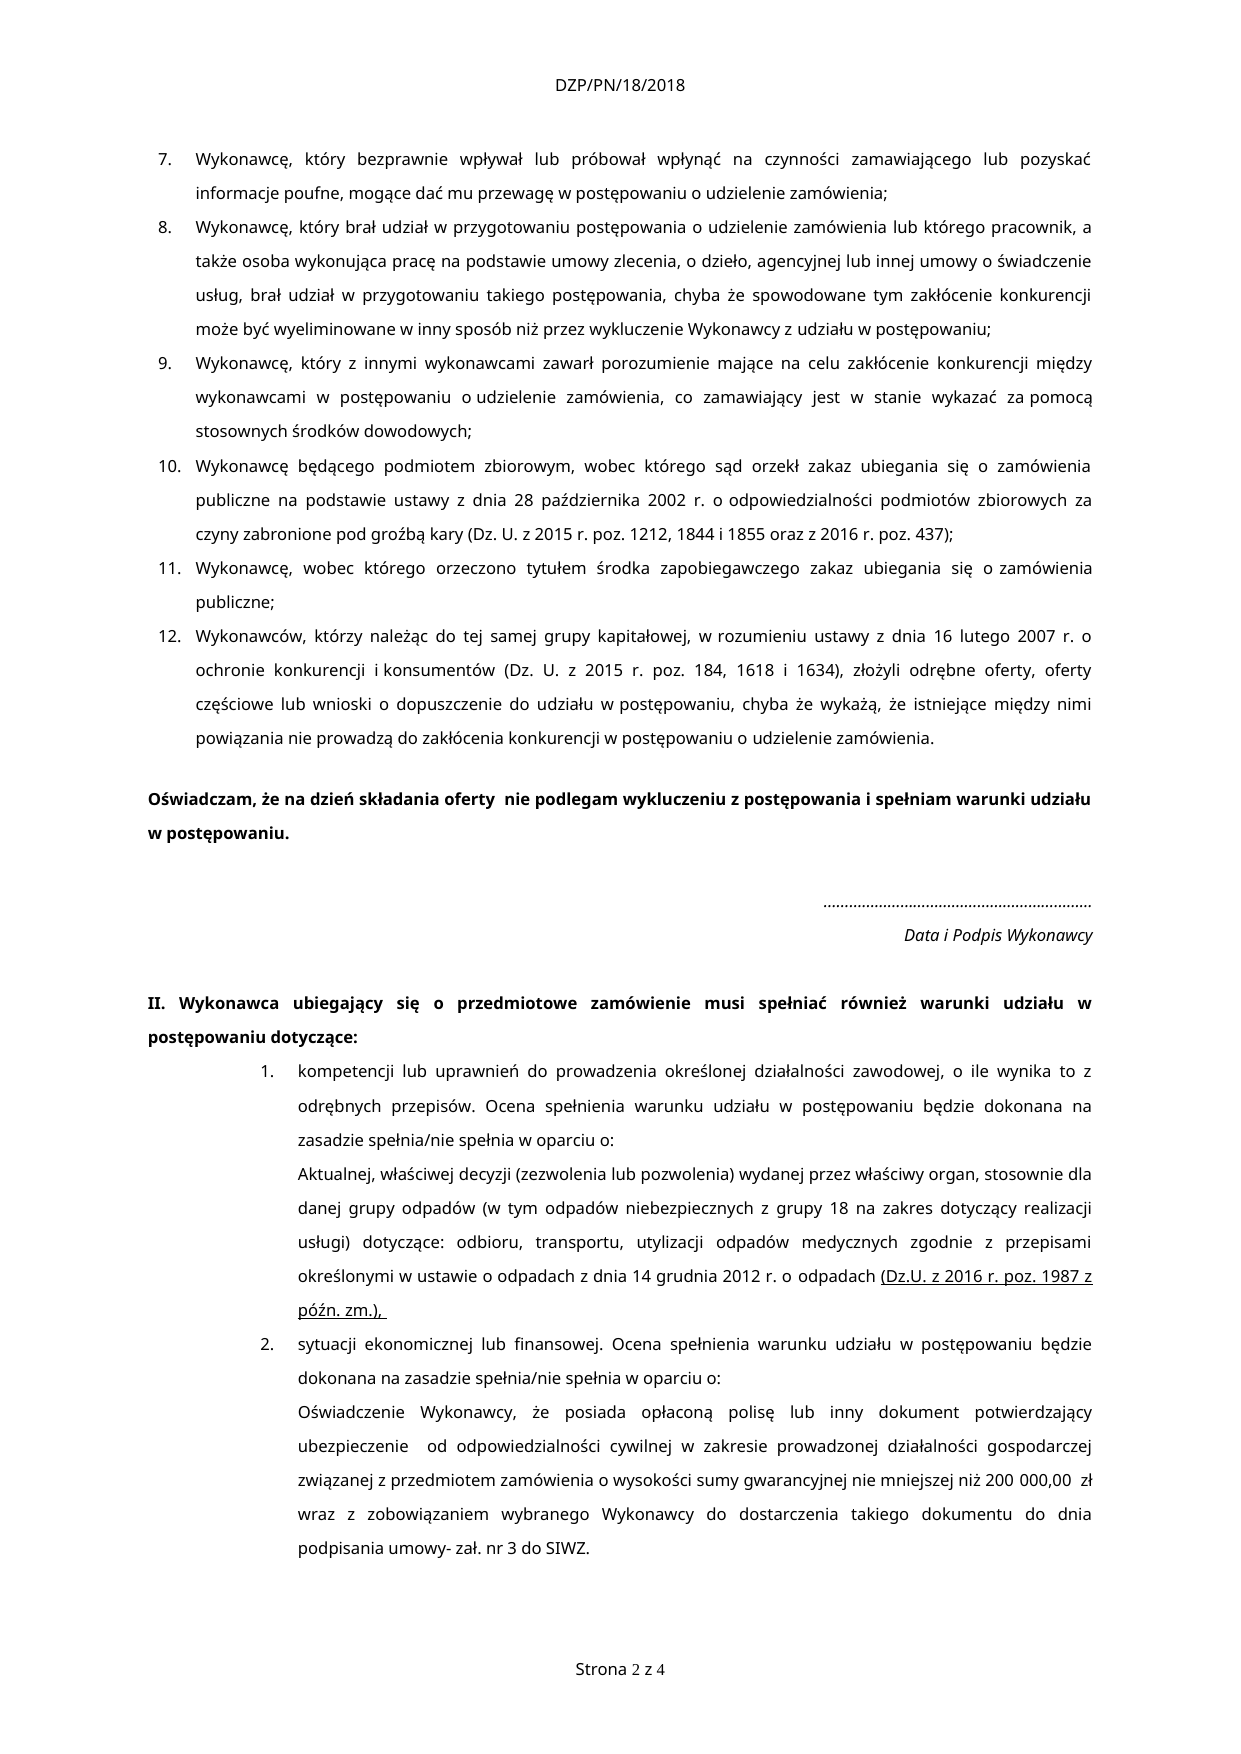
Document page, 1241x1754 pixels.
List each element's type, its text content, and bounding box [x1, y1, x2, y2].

list Wykonawcę, który z innymi wykonawcami zawarł porozumienie mające na celu zakłócenie konkurencji między wykonawcami w postępowaniu o udzielenie zamówienia, co zamawiający jest w stanie wykazać za pomocą stosownych środków dowodowych; [158, 352, 1093, 443]
list sytuacji ekonomicznej lub finansowej. Ocena spełnienia warunku udziału w postępowaniu będzie dokonana na zasadzie spełnia/nie spełnia w oparciu o: [260, 1333, 1093, 1389]
text Oświadczam, że na dzień składania oferty nie podlegam wykluczeniu z postępowania i spełniam warunki udziału w postępowaniu. [148, 788, 1093, 844]
text Oświadczenie Wykonawcy, że posiada opłaconą polisę lub inny dokument potwierdzający ubezpieczenie od odpowiedzialności cywilnej w zakresie prowadzonej działalności gospodarczej związanej z przedmiotem zamówienia o wysokości sumy gwarancyjnej nie mniejszej niż 200 000,00 zł wraz z zobowiązaniem wybranego Wykonawcy do dostarczenia takiego dokumentu do dnia podpisania umowy- zał. nr 3 do SIWZ. [298, 1401, 1093, 1560]
list Wykonawców, którzy należąc do tej samej grupy kapitałowej, w rozumieniu ustawy z dnia 16 lutego 2007 r. o ochronie konkurencji i konsumentów (Dz. U. z 2015 r. poz. 184, 1618 i 1634), złożyli odrębne oferty, oferty częściowe lub wnioski o dopuszczenie do udziału w postępowaniu, chyba że wykażą, że istniejące między nimi powiązania nie prowadzą do zakłócenia konkurencji w postępowaniu o udzielenie zamówienia. [158, 624, 1093, 749]
list Wykonawcę będącego podmiotem zbiorowym, wobec którego sąd orzekł zakaz ubiegania się o zamówienia publiczne na podstawie ustawy z dnia 28 października 2002 r. o odpowiedzialności podmiotów zbiorowych za czyny zabronione pod groźbą kary (Dz. U. z 2015 r. poz. 1212, 1844 i 1855 oraz z 2016 r. poz. 437); [158, 454, 1093, 545]
list Wykonawcę, który brał udział w przygotowaniu postępowania o udzielenie zamówienia lub którego pracownik, a także osoba wykonująca pracę na podstawie umowy zlecenia, o dzieło, agencyjnej lub innej umowy o świadczenie usług, brał udział w przygotowaniu takiego postępowania, chyba że spowodowane tym zakłócenie konkurencji może być wyeliminowane w inny sposób niż przez wykluczenie Wykonawcy z udziału w postępowaniu; [158, 216, 1093, 341]
text Aktualnej, właściwej decyzji (zezwolenia lub pozwolenia) wydanej przez właściwy organ, stosownie dla danej grupy odpadów (w tym odpadów niebezpiecznych z grupy 18 na zakres dotyczący realizacji usługi) dotyczące: odbioru, transportu, utylizacji odpadów medycznych zgodnie z przepisami określonymi w ustawie o odpadach z dnia 14 grudnia 2012 r. o odpadach (Dz.U. z 2016 r. poz. 1987 z późn. zm.), [298, 1162, 1093, 1321]
list Wykonawcę, wobec którego orzeczono tytułem środka zapobiegawczego zakaz ubiegania się o zamówienia publiczne; [158, 556, 1093, 613]
list Wykonawcę, który bezprawnie wpływał lub próbował wpłynąć na czynności zamawiającego lub pozyskać informacje poufne, mogące dać mu przewagę w postępowaniu o udzielenie zamówienia; [158, 148, 1093, 204]
text ……………………………………………………… [148, 890, 1093, 912]
list kompetencji lub uprawnień do prowadzenia określonej działalności zawodowej, o ile wynika to z odrębnych przepisów. Ocena spełnienia warunku udziału w postępowaniu będzie dokonana na zasadzie spełnia/nie spełnia w oparciu o: [260, 1060, 1093, 1151]
text II. Wykonawca ubiegający się o przedmiotowe zamówienie musi spełniać również warunki udziału w postępowaniu dotyczące: [148, 992, 1093, 1049]
text Data i Podpis Wykonawcy [148, 924, 1093, 947]
